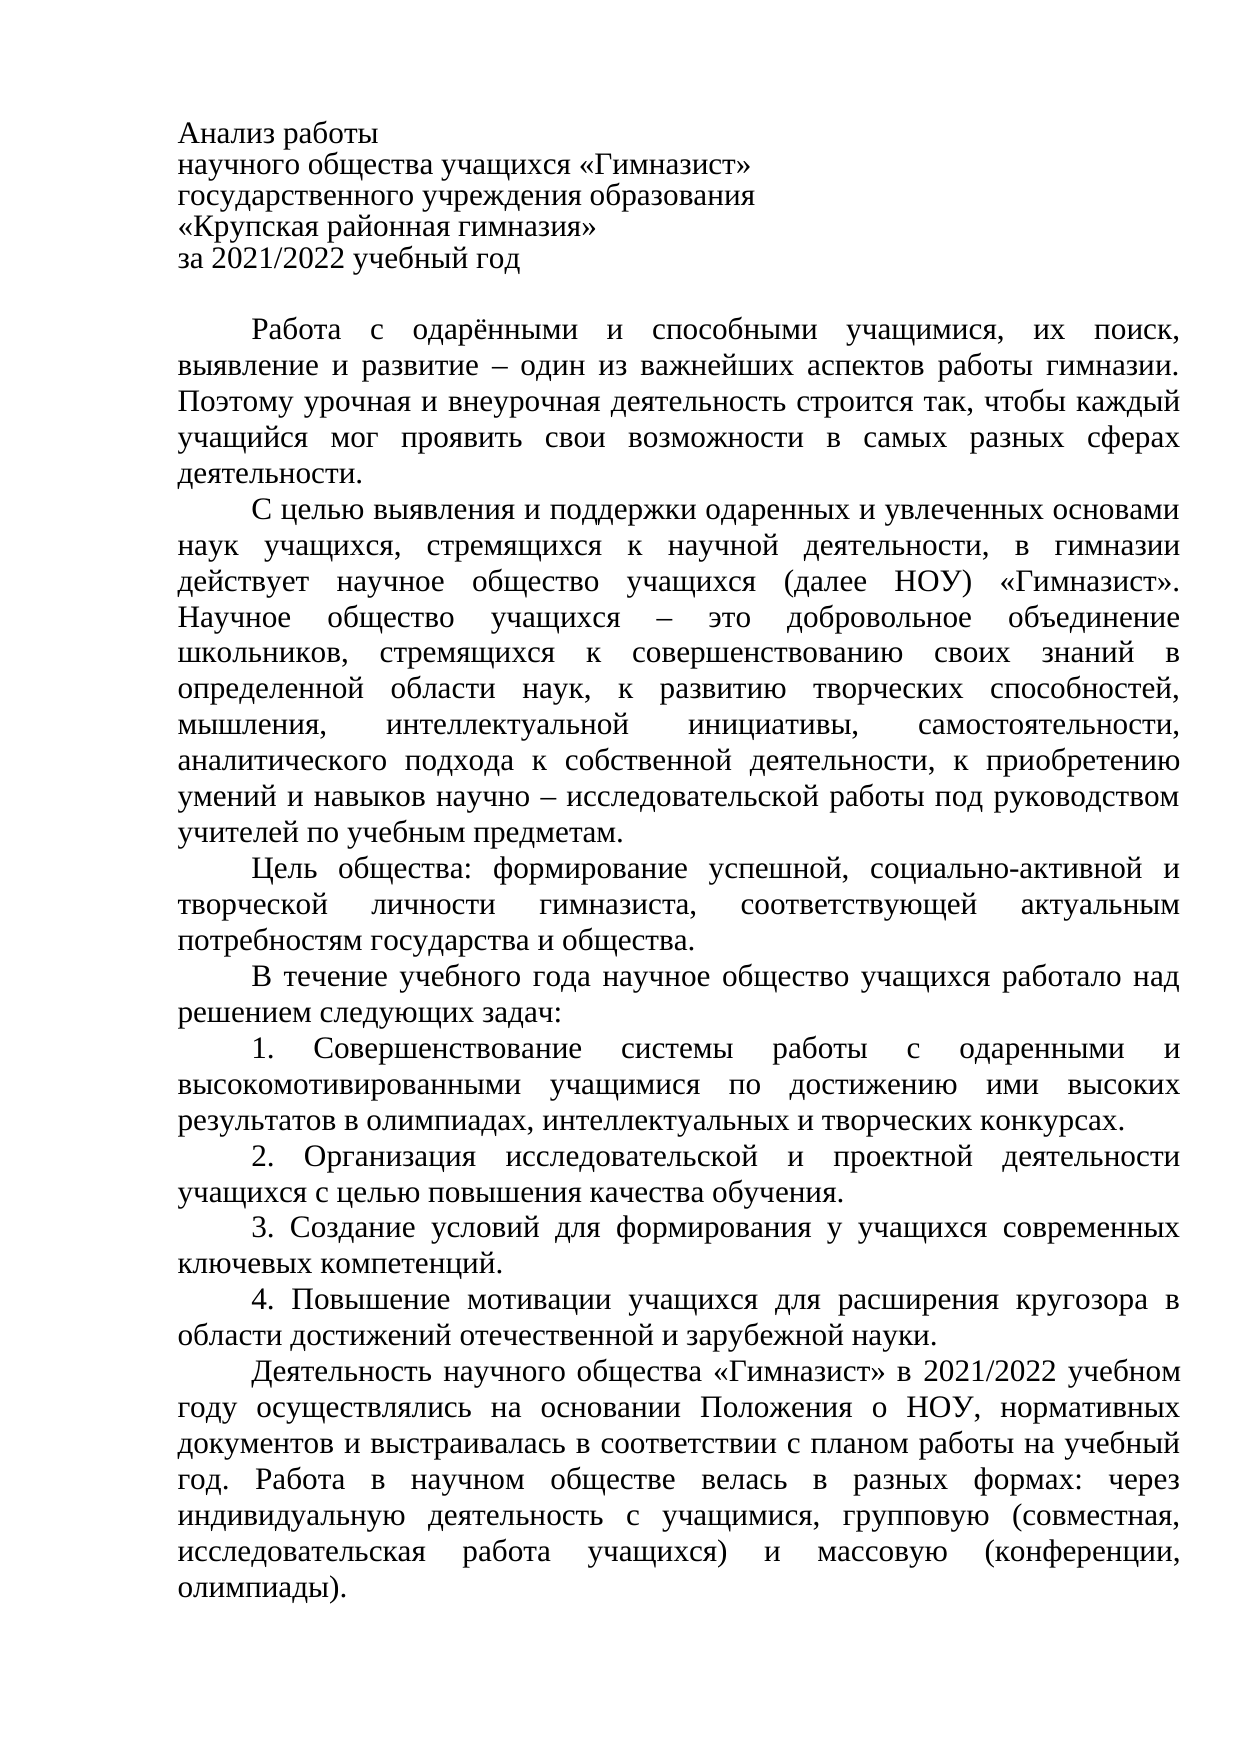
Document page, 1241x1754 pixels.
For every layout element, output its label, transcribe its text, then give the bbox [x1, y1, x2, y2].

text 2. Организация исследовательской и проектной деятельности учащихся с целью повышения качества обучения. [177, 1137, 1181, 1209]
text Работа с одарёнными и способными учащимися, их поиск, выявление и развитие – один из важнейших аспектов работы гимназии. Поэтому урочная и внеурочная деятельность строится так, чтобы каждый учащийся мог проявить свои возможности в самых разных сферах деятельности. [177, 310, 1181, 490]
text 4. Повышение мотивации учащихся для расширения кругозора в области достижений отечественной и зарубежной науки. [177, 1281, 1181, 1352]
text «Крупская районная гимназия» [177, 212, 1181, 243]
text 3. Создание условий для формирования у учащихся современных ключевых компетенций. [177, 1209, 1181, 1281]
text С целью выявления и поддержки одаренных и увлеченных основами наук учащихся, стремящихся к научной деятельности, в гимназии действует научное общество учащихся (далее НОУ) «Гимназист». Научное общество учащихся – это добровольное объединение школьников, стремящихся к совершенствованию своих знаний в определенной области наук, к развитию творческих способностей, мышления, интеллектуальной инициативы, самостоятельности, аналитического подхода к собственной деятельности, к приобретению умений и навыков научно – исследовательской работы под руководством учителей по учебным предметам. [177, 490, 1181, 849]
text Деятельность научного общества «Гимназист» в 2021/2022 учебном году осуществлялись на основании Положения о НОУ, нормативных документов и выстраивалась в соответствии с планом работы на учебный год. Работа в научном обществе велась в разных формах: через индивидуальную деятельность с учащимися, групповую (совместная, исследовательская работа учащихся) и массовую (конференции, олимпиады). [177, 1352, 1181, 1604]
text государственного учреждения образования [177, 181, 1181, 212]
text В течение учебного года научное общество учащихся работало над решением следующих задач: [177, 957, 1181, 1029]
text за 2021/2022 учебный год [177, 243, 1181, 274]
text Цель общества: формирование успешной, социально-активной и творческой личности гимназиста, соответствующей актуальным потребностям государства и общества. [177, 849, 1181, 957]
text Анализ работы [177, 118, 1181, 149]
text 1. Совершенствование системы работы с одаренными и высокомотивированными учащимися по достижению ими высоких результатов в олимпиадах, интеллектуальных и творческих конкурсах. [177, 1029, 1181, 1137]
text научного общества учащихся «Гимназист» [177, 149, 1181, 181]
